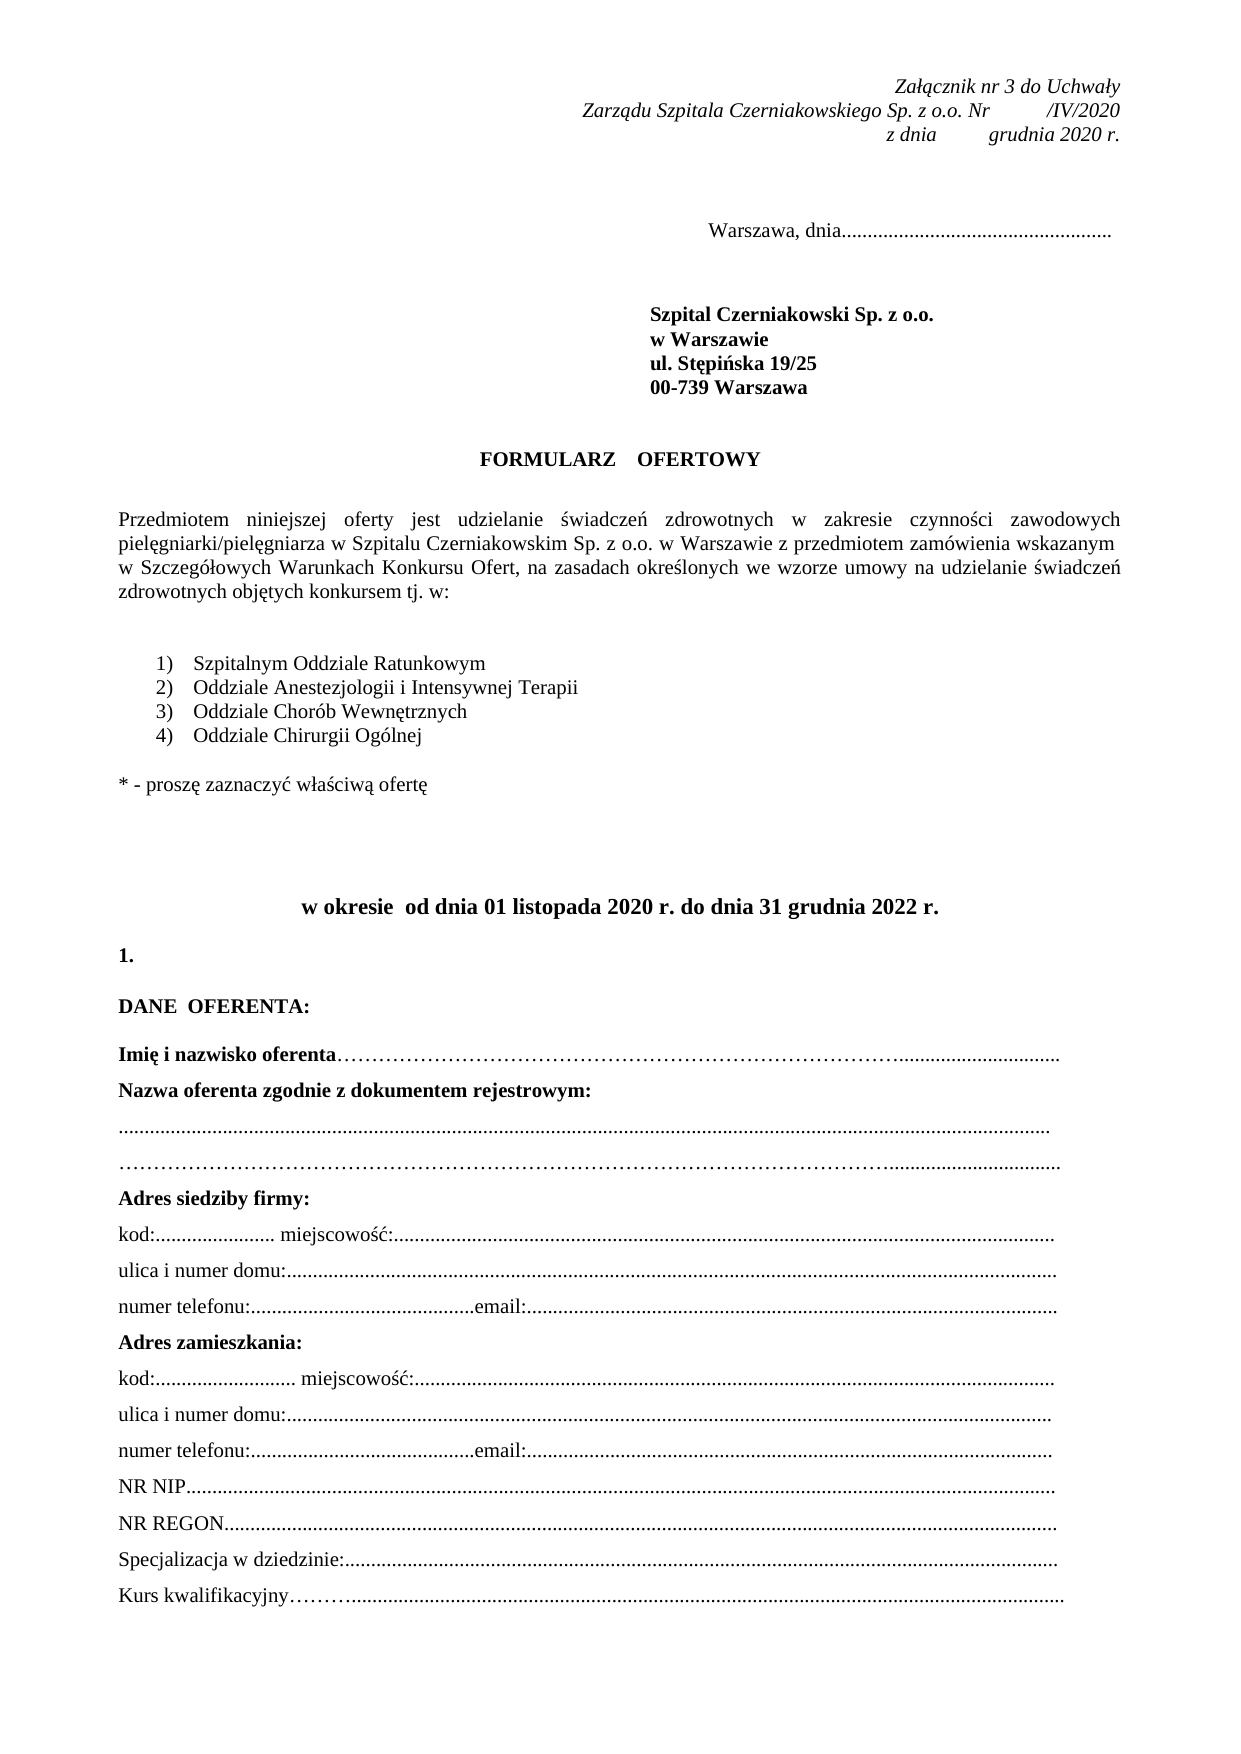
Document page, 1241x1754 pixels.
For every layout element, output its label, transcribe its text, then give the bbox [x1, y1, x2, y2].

title Kurs kwalifikacyjny………......................................................................................................................................... [118, 1583, 1122, 1607]
text ul. Stępińska 19/25 [650, 351, 1122, 374]
title Nazwa oferenta zgodnie z dokumentem rejestrowym: ................................................................................................................................................................................... [118, 1078, 1122, 1138]
list Oddziale Chorób Wewnętrznych [156, 699, 1122, 723]
title kod:....................... miejscowość:............................................................................................................................... [118, 1222, 1122, 1246]
title w okresie od dnia 01 listopada 2020 r. do dnia 31 grudnia 2022 r. [118, 893, 1122, 919]
text 1. [118, 943, 1122, 967]
text NR REGON................................................................................................................................................................ [118, 1511, 1122, 1534]
list Oddziale Chirurgii Ogólnej [156, 723, 1122, 747]
subtitle FORMULARZ OFERTOWY [118, 447, 1122, 471]
title Adres siedziby firmy: [118, 1186, 1122, 1210]
title ulica i numer domu:................................................................................................................................................... [118, 1402, 1122, 1426]
title numer telefonu:...........................................email:..................................................................................................... [118, 1438, 1122, 1462]
title ulica i numer domu:.................................................................................................................................................... [118, 1258, 1122, 1282]
text Przedmiotem niniejszej oferty jest udzielanie świadczeń zdrowotnych w zakresie czynności zawodowych pielęgniarki/pielęgniarza w Szpitalu Czerniakowskim Sp. z o.o. w Warszawie z przedmiotem zamówienia wskazanym w Szczegółowych Warunkach Konkursu Ofert, na zasadach określonych we wzorze umowy na udzielanie świadczeń zdrowotnych objętych konkursem tj. w: [118, 507, 1122, 603]
text * - proszę zaznaczyć właściwą ofertę [118, 772, 1122, 796]
title kod:........................... miejscowość:........................................................................................................................... [118, 1366, 1122, 1390]
title …………………………………………………………………………………………………................................. [118, 1150, 1122, 1174]
list Szpitalnym Oddziale Ratunkowym [156, 651, 1122, 675]
list Oddziale Anestezjologii i Intensywnej Terapii [156, 675, 1122, 699]
text 00-739 Warszawa [650, 374, 1122, 399]
text Szpital Czerniakowski Sp. z o.o. [650, 302, 1122, 326]
text Warszawa, dnia.................................................... [118, 218, 1122, 242]
text w Warszawie [650, 326, 1122, 351]
title Specjalizacja w dziedzinie:......................................................................................................................................... [118, 1547, 1122, 1571]
title numer telefonu:...........................................email:...................................................................................................... [118, 1294, 1122, 1318]
text NR NIP....................................................................................................................................................................... [118, 1474, 1122, 1498]
title Adres zamieszkania: [118, 1330, 1122, 1354]
title Imię i nazwisko oferenta………………………………………………………………………............................... [118, 1042, 1122, 1066]
text DANE OFERENTA: [118, 994, 1122, 1018]
